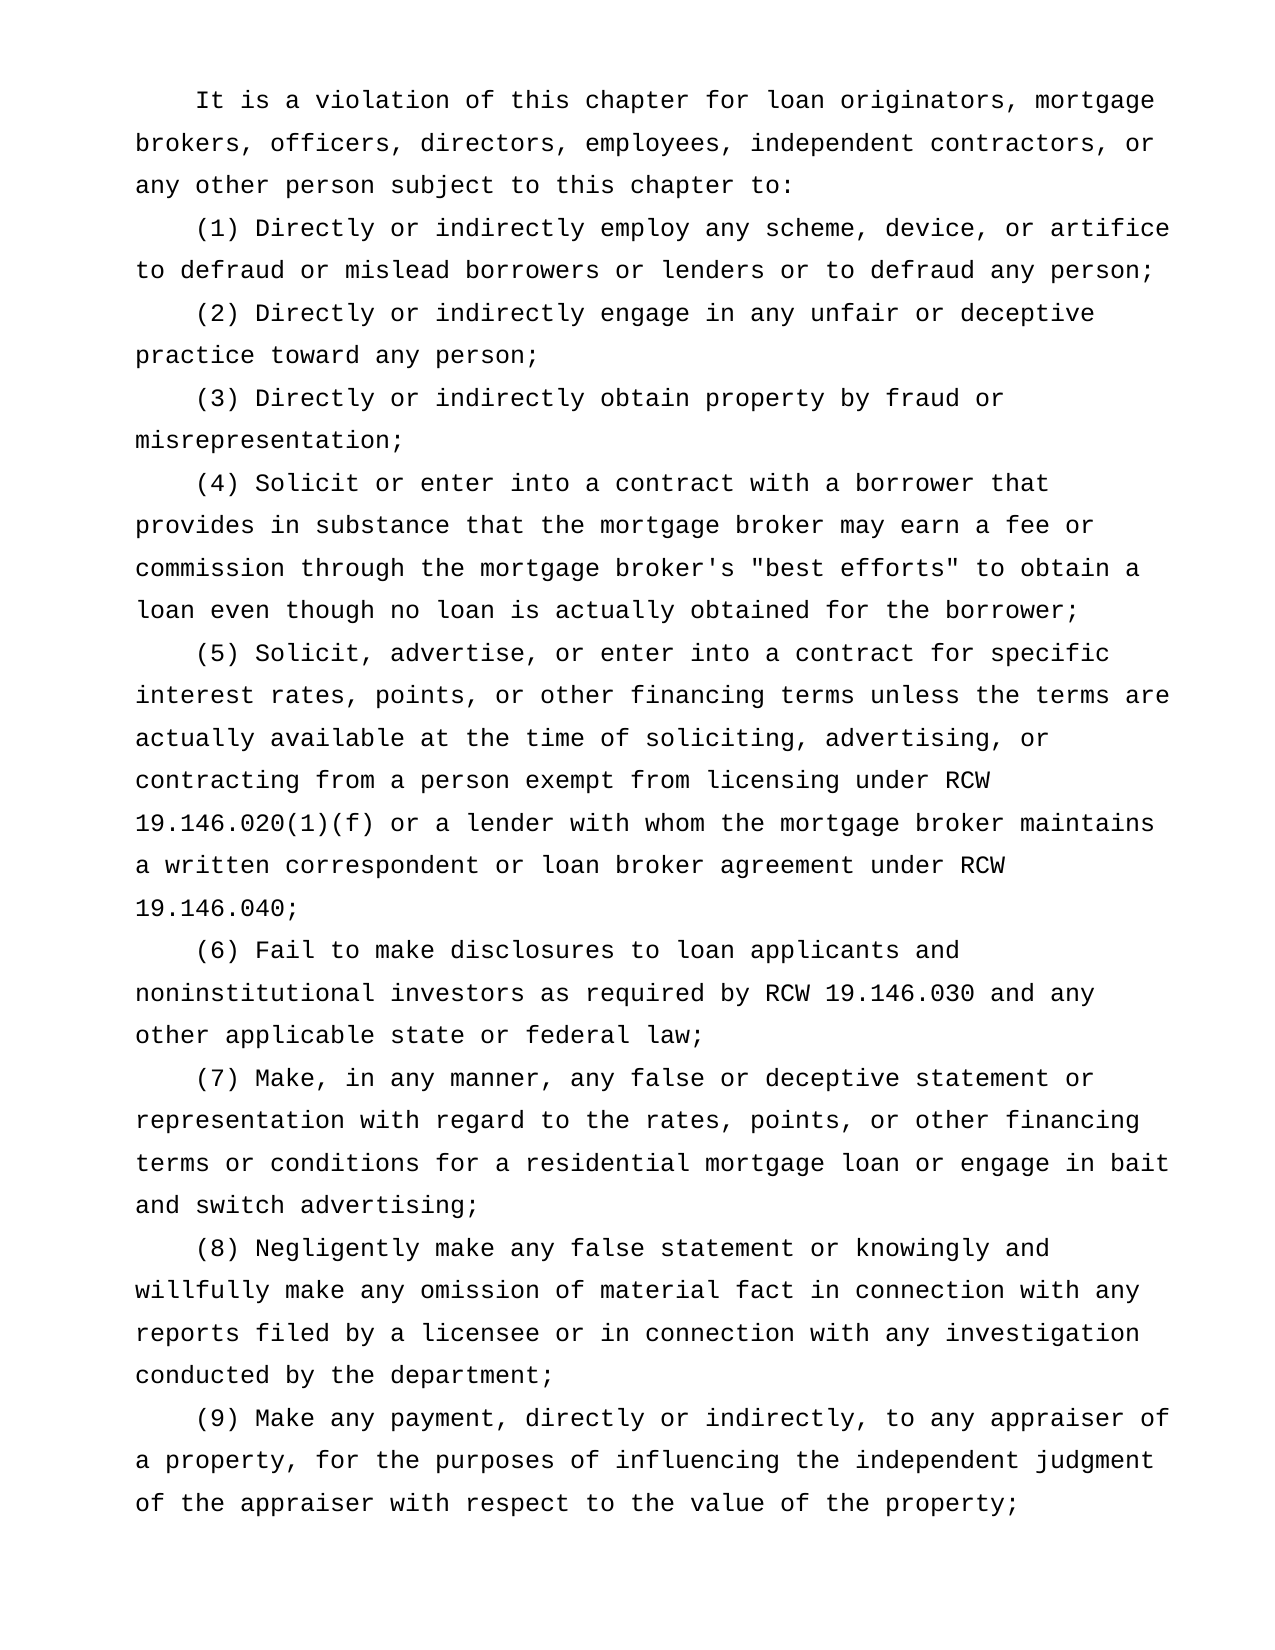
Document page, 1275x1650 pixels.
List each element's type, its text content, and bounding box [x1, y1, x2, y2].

text (5) Solicit, advertise, or enter into a contract for specific interest rates, points, or other financing terms unless the terms are actually available at the time of soliciting, advertising, or contracting from a person exempt from licensing under RCW 19.146.020(1)(f) or a lender with whom the mortgage broker maintains a written correspondent or loan broker agreement under RCW 19.146.040; [135, 627, 1170, 925]
text (3) Directly or indirectly obtain property by fraud or misrepresentation; [135, 372, 1170, 457]
text (7) Make, in any manner, any false or deceptive statement or representation with regard to the rates, points, or other financing terms or conditions for a residential mortgage loan or engage in bait and switch advertising; [135, 1052, 1170, 1222]
text (9) Make any payment, directly or indirectly, to any appraiser of a property, for the purposes of influencing the independent judgment of the appraiser with respect to the value of the property; [135, 1392, 1170, 1520]
text (4) Solicit or enter into a contract with a borrower that provides in substance that the mortgage broker may earn a fee or commission through the mortgage broker's "best efforts" to obtain a loan even though no loan is actually obtained for the borrower; [135, 457, 1170, 627]
text It is a violation of this chapter for loan originators, mortgage brokers, officers, directors, employees, independent contractors, or any other person subject to this chapter to: [135, 75, 1170, 202]
text (6) Fail to make disclosures to loan applicants and noninstitutional investors as required by RCW 19.146.030 and any other applicable state or federal law; [135, 925, 1170, 1052]
text (1) Directly or indirectly employ any scheme, device, or artifice to defraud or mislead borrowers or lenders or to defraud any person; [135, 202, 1170, 287]
text (8) Negligently make any false statement or knowingly and willfully make any omission of material fact in connection with any reports filed by a licensee or in connection with any investigation conducted by the department; [135, 1222, 1170, 1392]
text (2) Directly or indirectly engage in any unfair or deceptive practice toward any person; [135, 287, 1170, 372]
